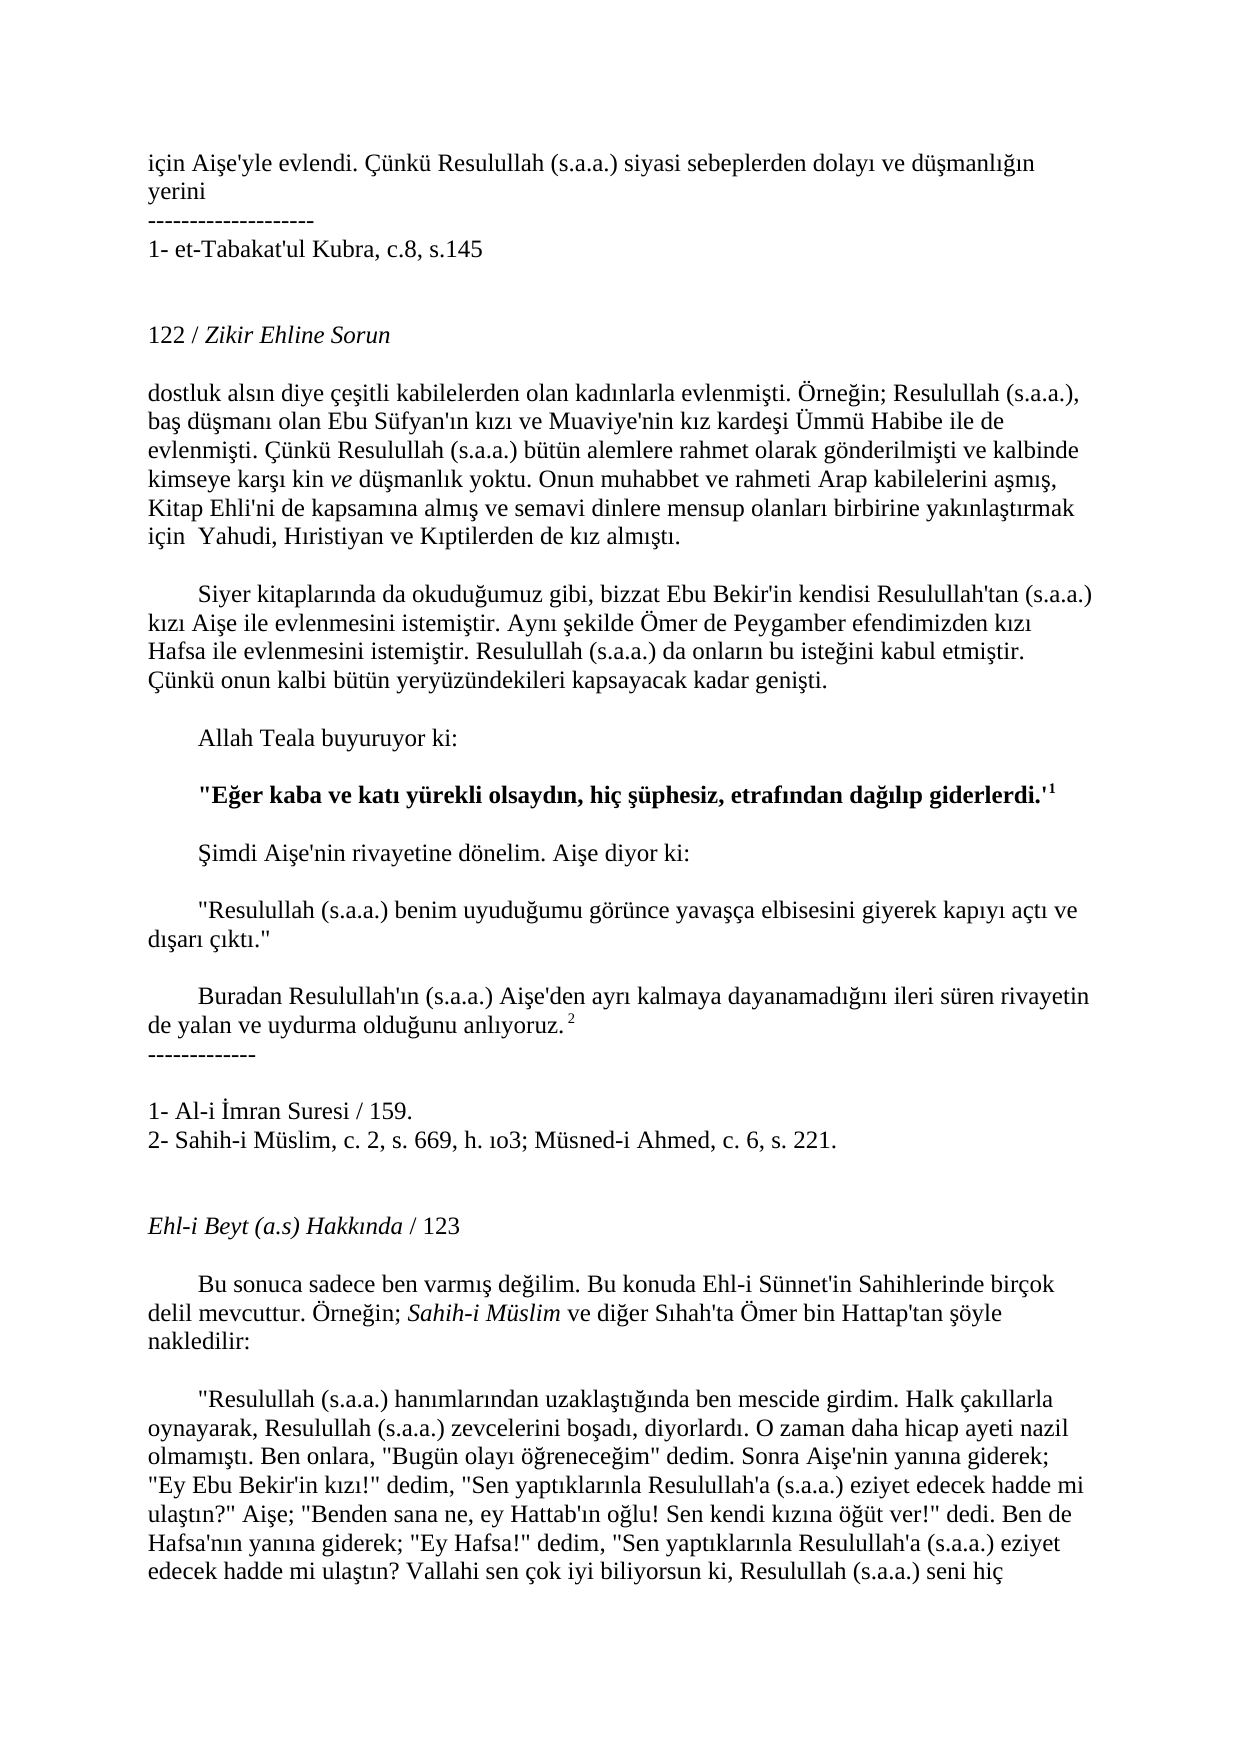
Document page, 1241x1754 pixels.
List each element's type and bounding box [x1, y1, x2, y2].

text [148, 148, 1093, 1585]
